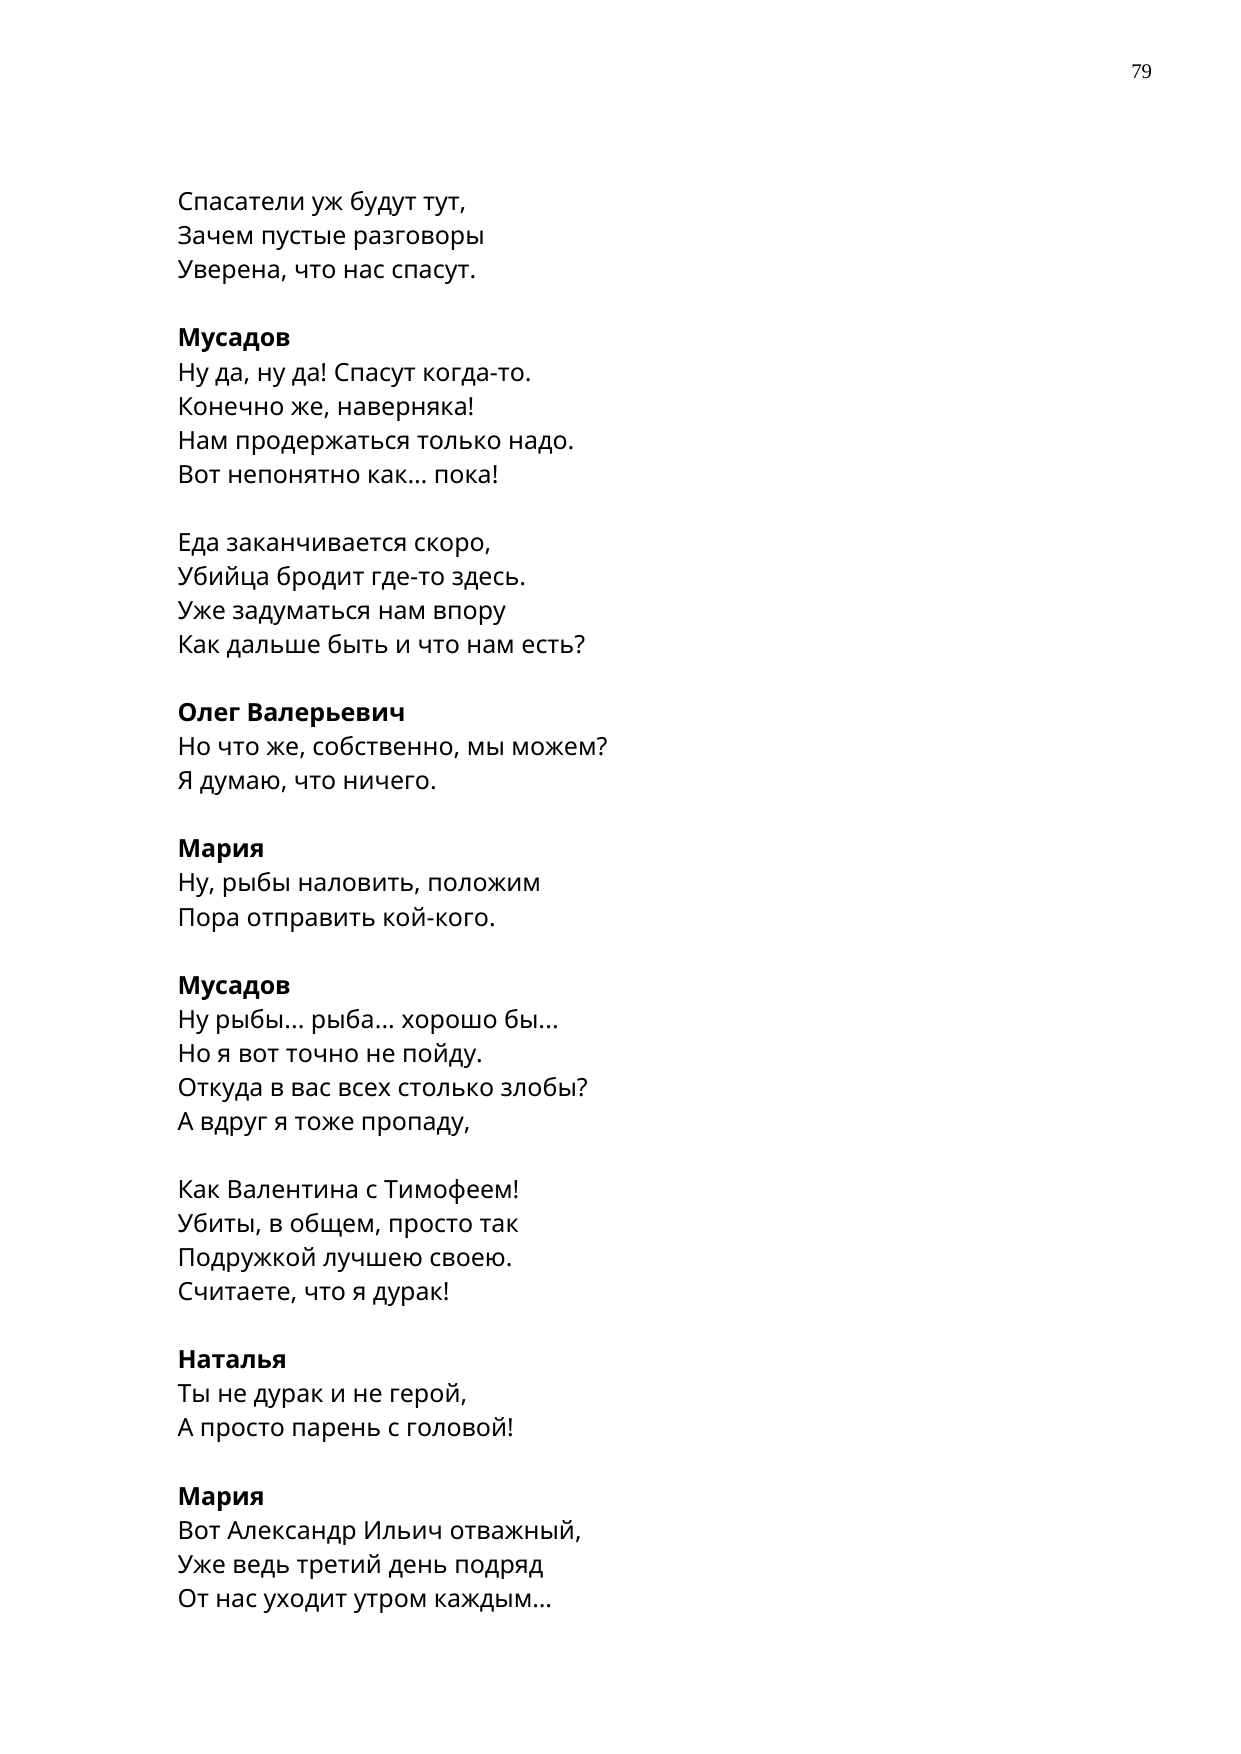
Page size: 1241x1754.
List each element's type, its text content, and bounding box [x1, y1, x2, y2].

text Конечно же, наверняка! [177, 388, 1152, 422]
text Мусадов [177, 320, 1152, 354]
text Наталья [177, 1342, 1152, 1376]
text Олег Валерьевич [177, 695, 1152, 729]
text Убиты, в общем, просто так [177, 1206, 1152, 1240]
text Ну да, ну да! Спасут когда-то. [177, 354, 1152, 388]
text Но я вот точно не пойду. [177, 1035, 1152, 1069]
text А просто парень с головой! [177, 1410, 1152, 1444]
text Считаете, что я дурак! [177, 1274, 1152, 1308]
text Откуда в вас всех столько злобы? [177, 1069, 1152, 1103]
text Убийца бродит где-то здесь. [177, 558, 1152, 593]
text Еда заканчивается скоро, [177, 524, 1152, 558]
text От нас уходит утром каждым… [177, 1580, 1152, 1614]
text Спасатели уж будут тут, [177, 184, 1152, 218]
text Я думаю, что ничего. [177, 763, 1152, 797]
text Но что же, собственно, мы можем? [177, 729, 1152, 763]
text Уверена, что нас спасут. [177, 252, 1152, 286]
text Пора отправить кой-кого. [177, 899, 1152, 933]
text Вот непонятно как… пока! [177, 456, 1152, 490]
text Уже задуматься нам впору [177, 593, 1152, 627]
text Мусадов [177, 967, 1152, 1001]
text Ты не дурак и не герой, [177, 1376, 1152, 1410]
text Как дальше быть и что нам есть? [177, 627, 1152, 661]
text Ну рыбы... рыба... хорошо бы... [177, 1001, 1152, 1035]
text Как Валентина с Тимофеем! [177, 1172, 1152, 1206]
text Нам продержаться только надо. [177, 422, 1152, 456]
text Ну, рыбы наловить, положим [177, 865, 1152, 899]
text Зачем пустые разговоры [177, 218, 1152, 252]
text Вот Александр Ильич отважный, [177, 1512, 1152, 1546]
text Подружкой лучшею своею. [177, 1240, 1152, 1274]
text Мария [177, 1478, 1152, 1512]
text А вдруг я тоже пропаду, [177, 1103, 1152, 1138]
text Уже ведь третий день подряд [177, 1546, 1152, 1580]
text Мария [177, 831, 1152, 865]
